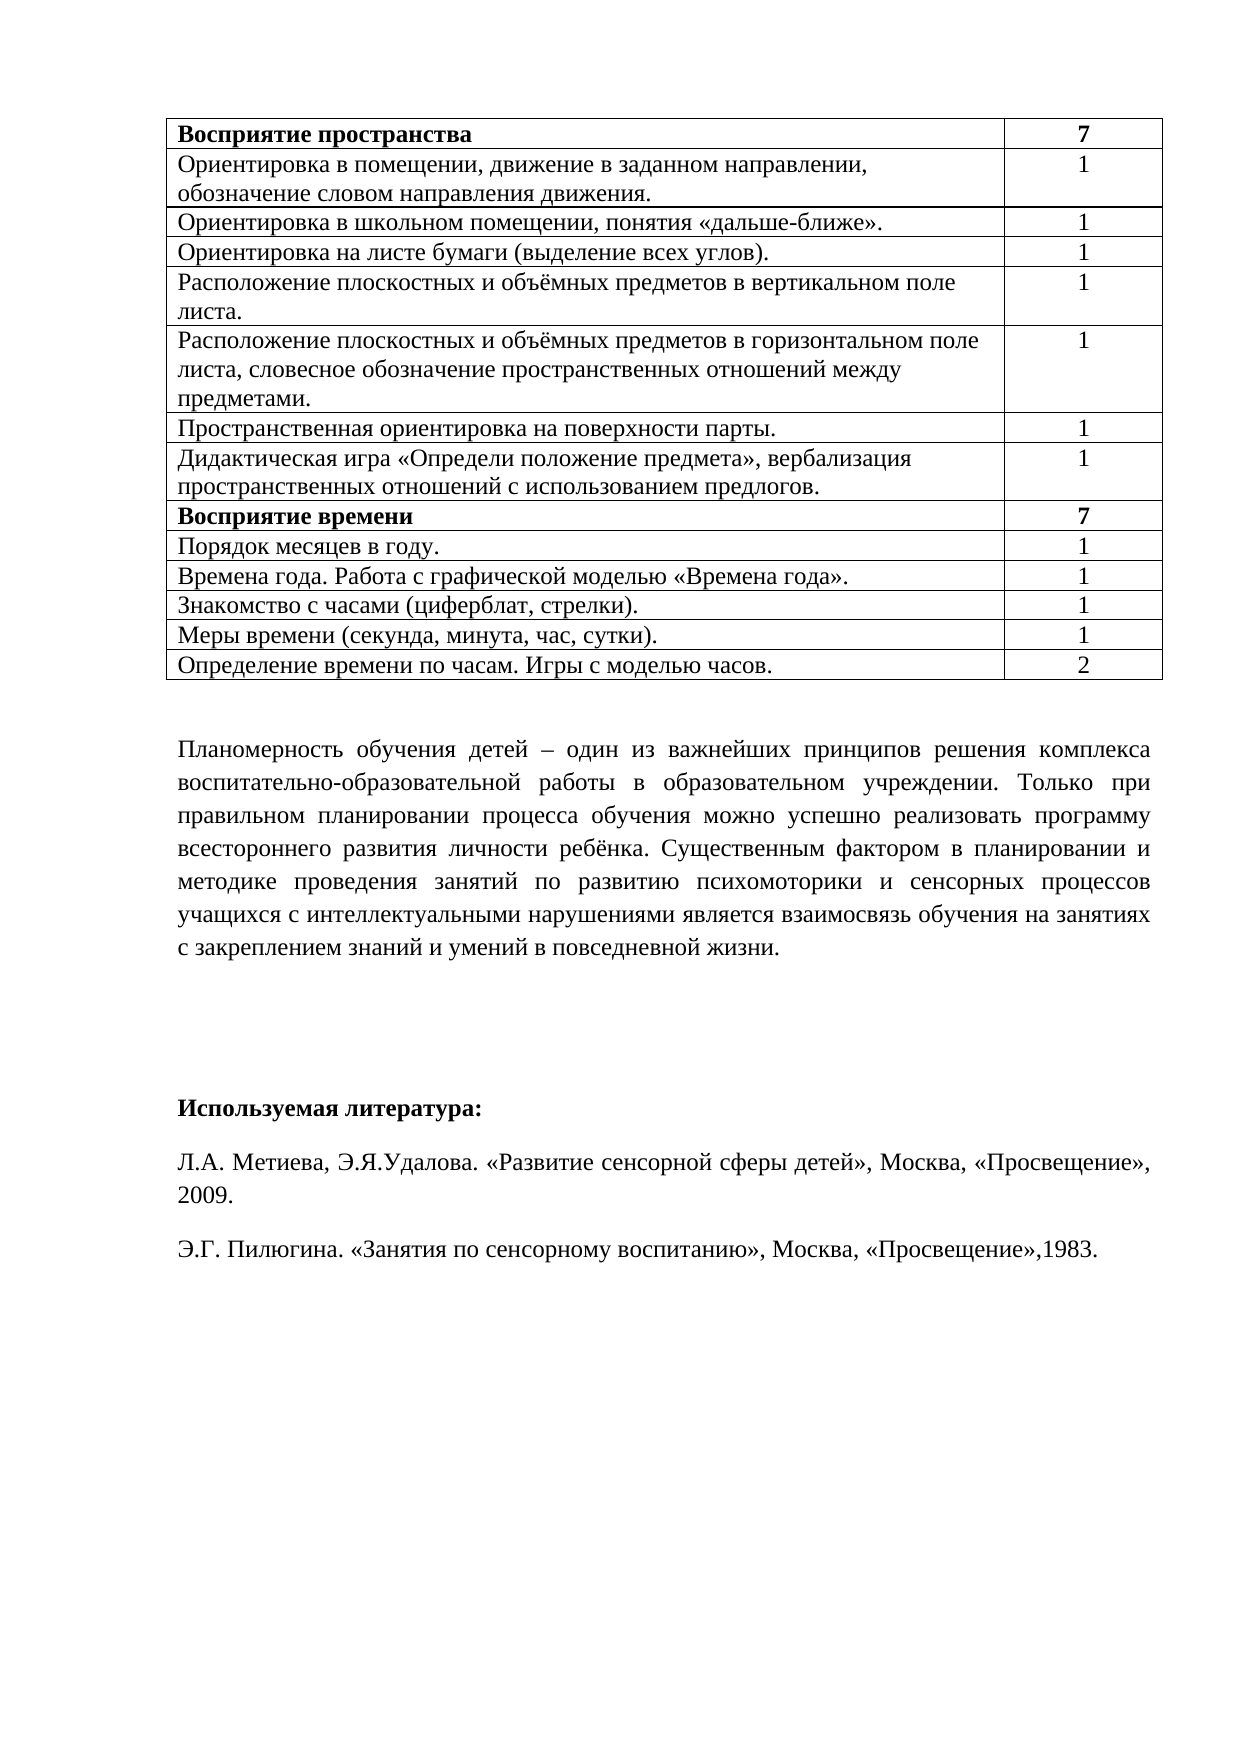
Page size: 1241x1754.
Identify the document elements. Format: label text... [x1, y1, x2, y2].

table_cell Порядок месяцев в году. [167, 531, 1004, 560]
table_cell Дидактическая игра «Определи положение предмета», вербализация пространственных отношений с использованием предлогов. [167, 443, 1004, 500]
table_cell Времена года. Работа с графической моделью «Времена года». [167, 561, 1004, 589]
table_cell 1 [1005, 620, 1162, 649]
table_cell 7 [1005, 501, 1162, 530]
text Л.А. Метиева, Э.Я.Удалова. «Развитие сенсорной сферы детей», Москва, «Просвещение», 2009. [177, 1147, 1152, 1209]
table_cell Меры времени (секунда, минута, час, сутки). [167, 620, 1004, 649]
table_cell 1 [1005, 531, 1162, 560]
table_cell 1 [1005, 267, 1162, 324]
table_cell 7 [1005, 119, 1162, 148]
table_cell Восприятие времени [167, 501, 1004, 530]
table_cell 1 [1005, 237, 1162, 266]
table_cell 1 [1005, 561, 1162, 589]
text Планомерность обучения детей – один из важнейших принципов решения комплекса воспитательно-образовательной работы в образовательном учреждении. Только при правильном планировании процесса обучения можно успешно реализовать программу всестороннего развития личности ребёнка. Существенным фактором в планировании и методике проведения занятий по развитию психомоторики и сенсорных процессов учащихся с интеллектуальными нарушениями является взаимосвязь обучения на занятиях с закреплением знаний и умений в повседневной жизни. [177, 734, 1152, 961]
table_cell Ориентировка на листе бумаги (выделение всех углов). [167, 237, 1004, 266]
table_cell Восприятие пространства [167, 119, 1004, 148]
table_cell 1 [1005, 591, 1162, 619]
table_cell Ориентировка в школьном помещении, понятия «дальше-ближе». [167, 208, 1004, 236]
table_cell 1 [1005, 208, 1162, 236]
table_cell 2 [1005, 650, 1162, 679]
table_cell 1 [1005, 443, 1162, 500]
table_cell 1 [1005, 326, 1162, 412]
table_cell Ориентировка в помещении, движение в заданном направлении, обозначение словом направления движения. [167, 149, 1004, 206]
text Э.Г. Пилюгина. «Занятия по сенсорному воспитанию», Москва, «Просвещение»,1983. [177, 1234, 1152, 1263]
table_cell 1 [1005, 413, 1162, 442]
table_cell Знакомство с часами (циферблат, стрелки). [167, 591, 1004, 619]
table_cell Пространственная ориентировка на поверхности парты. [167, 413, 1004, 442]
table_cell Расположение плоскостных и объёмных предметов в горизонтальном поле листа, словесное обозначение пространственных отношений между предметами. [167, 326, 1004, 412]
table_cell Расположение плоскостных и объёмных предметов в вертикальном поле листа. [167, 267, 1004, 324]
table_cell Определение времени по часам. Игры с моделью часов. [167, 650, 1004, 679]
table_cell 1 [1005, 149, 1162, 206]
text Используемая литература: [177, 1093, 1152, 1122]
